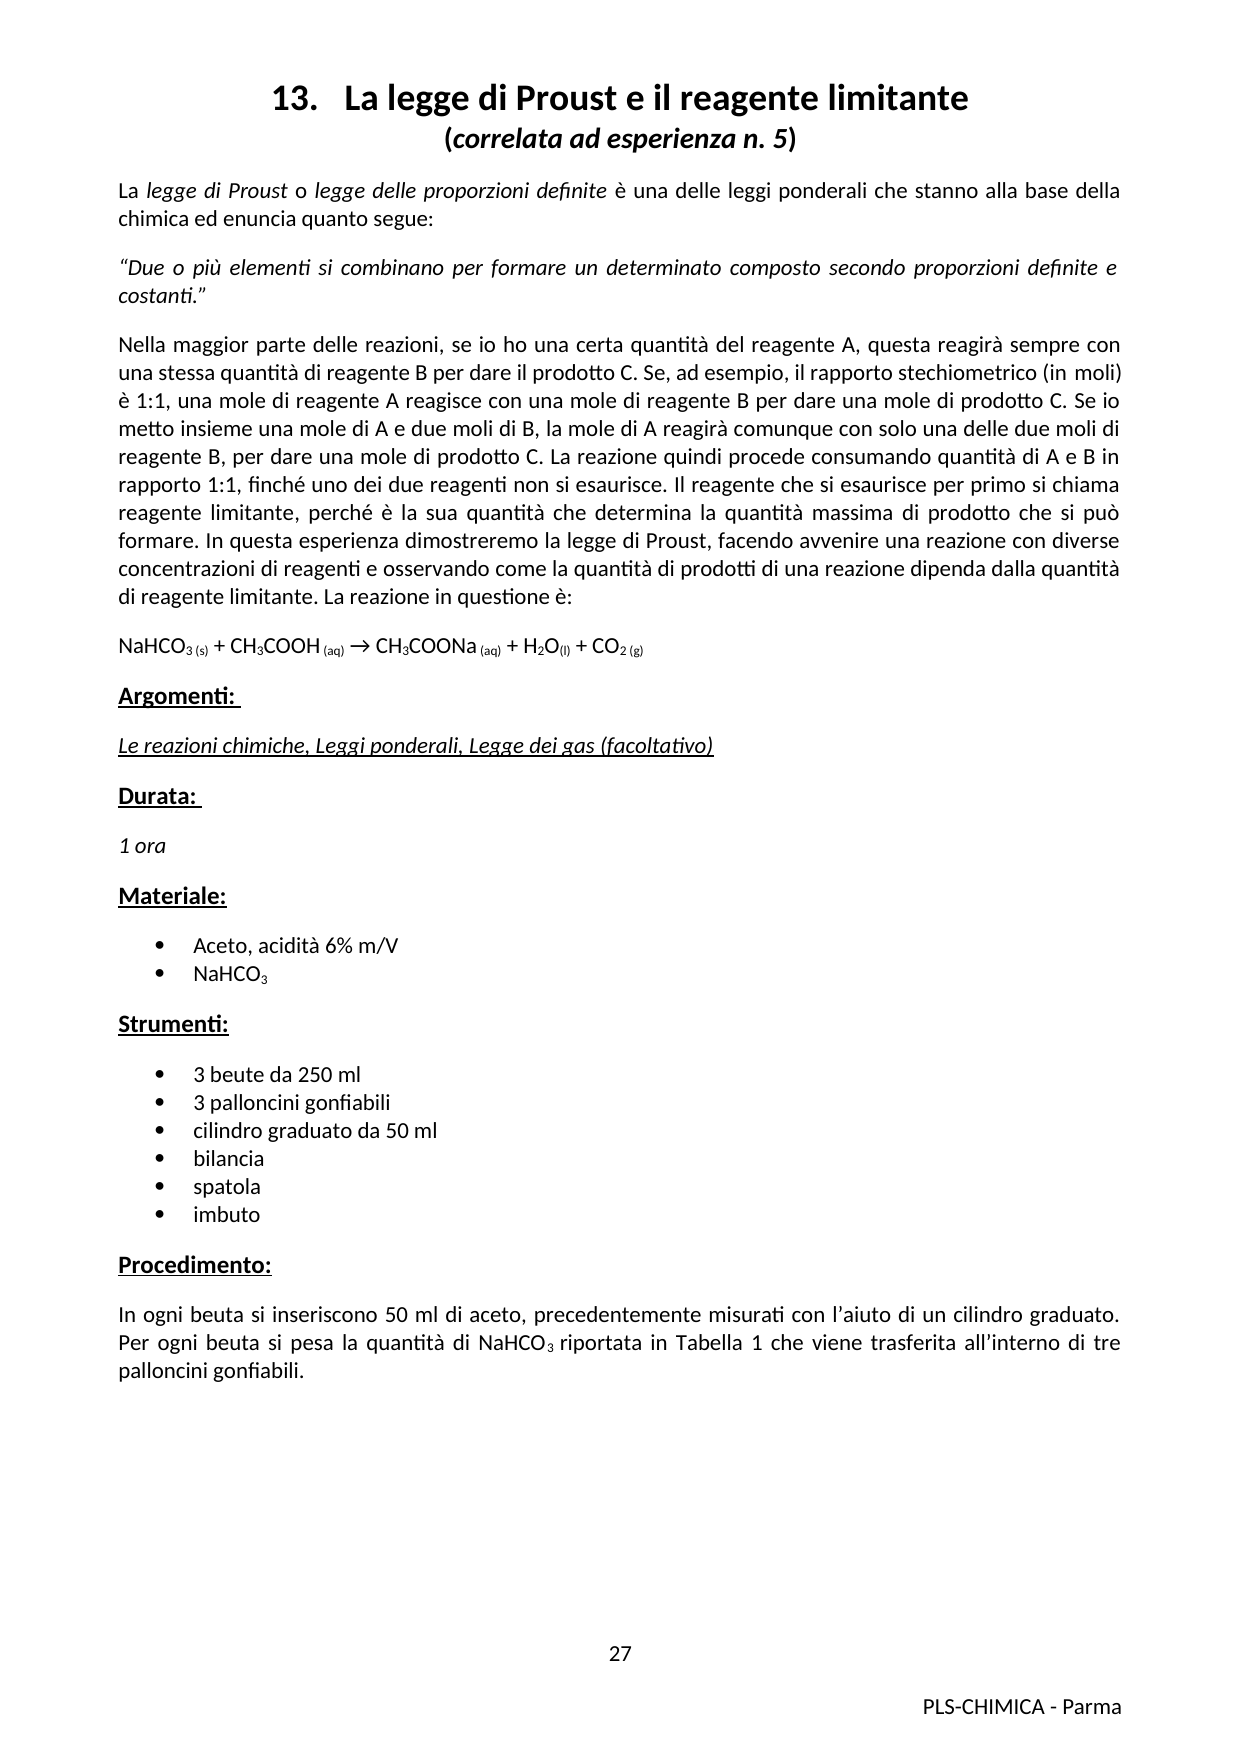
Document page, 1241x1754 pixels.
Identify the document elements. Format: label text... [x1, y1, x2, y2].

text NaHCO3 (s) + CH3COOH (aq) → CH3COONa (aq) + H2O(l) + CO2 (g) [118, 631, 1122, 659]
list Aceto, acidità 6% m/V [156, 932, 1122, 959]
list imbuto [156, 1200, 1122, 1228]
text Strumenti: [118, 1008, 1122, 1039]
list 3 beute da 250 ml [156, 1060, 1122, 1088]
text La legge di Proust o legge delle proporzioni definite è una delle leggi ponderali che stanno alla base della chimica ed enuncia quanto segue: [118, 176, 1122, 232]
list spatola [156, 1172, 1122, 1200]
text Procedimento: [118, 1249, 1122, 1279]
list 3 palloncini gonfiabili [156, 1088, 1122, 1116]
list cilindro graduato da 50 ml [156, 1116, 1122, 1144]
text Nella maggior parte delle reazioni, se io ho una certa quantità del reagente A, questa reagirà sempre con una stessa quantità di reagente B per dare il prodotto C. Se, ad esempio, il rapporto stechiometrico (in moli) è 1:1, una mole di reagente A reagisce con una mole di reagente B per dare una mole di prodotto C. Se io metto insieme una mole di A e due moli di B, la mole di A reagirà comunque con solo una delle due moli di reagente B, per dare una mole di prodotto C. La reazione quindi procede consumando quantità di A e B in rapporto 1:1, finché uno dei due reagenti non si esaurisce. Il reagente che si esaurisce per primo si chiama reagente limitante, perché è la sua quantità che determina la quantità massima di prodotto che si può formare. In questa esperienza dimostreremo la legge di Proust, facendo avvenire una reazione con diverse concentrazioni di reagenti e osservando come la quantità di prodotti di una reazione dipenda dalla quantità di reagente limitante. La reazione in questione è: [118, 330, 1122, 610]
text Materiale: [118, 880, 1122, 911]
list (correlata ad esperienza n. 5) [118, 120, 1122, 155]
text Durata: [118, 780, 1122, 811]
text In ogni beuta si inseriscono 50 ml di aceto, precedentemente misurati con l’aiuto di un cilindro graduato. Per ogni beuta si pesa la quantità di NaHCO3 riportata in Tabella 1 che viene trasferita all’interno di tre palloncini gonfiabili. [118, 1300, 1122, 1384]
text 1 ora [118, 831, 1122, 859]
text “Due o più elementi si combinano per formare un determinato composto secondo proporzioni definite e costanti.” [118, 253, 1122, 309]
list NaHCO3 [156, 959, 1122, 988]
text Le reazioni chimiche, Leggi ponderali, Legge dei gas (facoltativo) [118, 731, 1122, 759]
text Argomenti: [118, 680, 1122, 710]
list bilancia [156, 1144, 1122, 1172]
list La legge di Proust e il reagente limitante [118, 74, 1122, 120]
